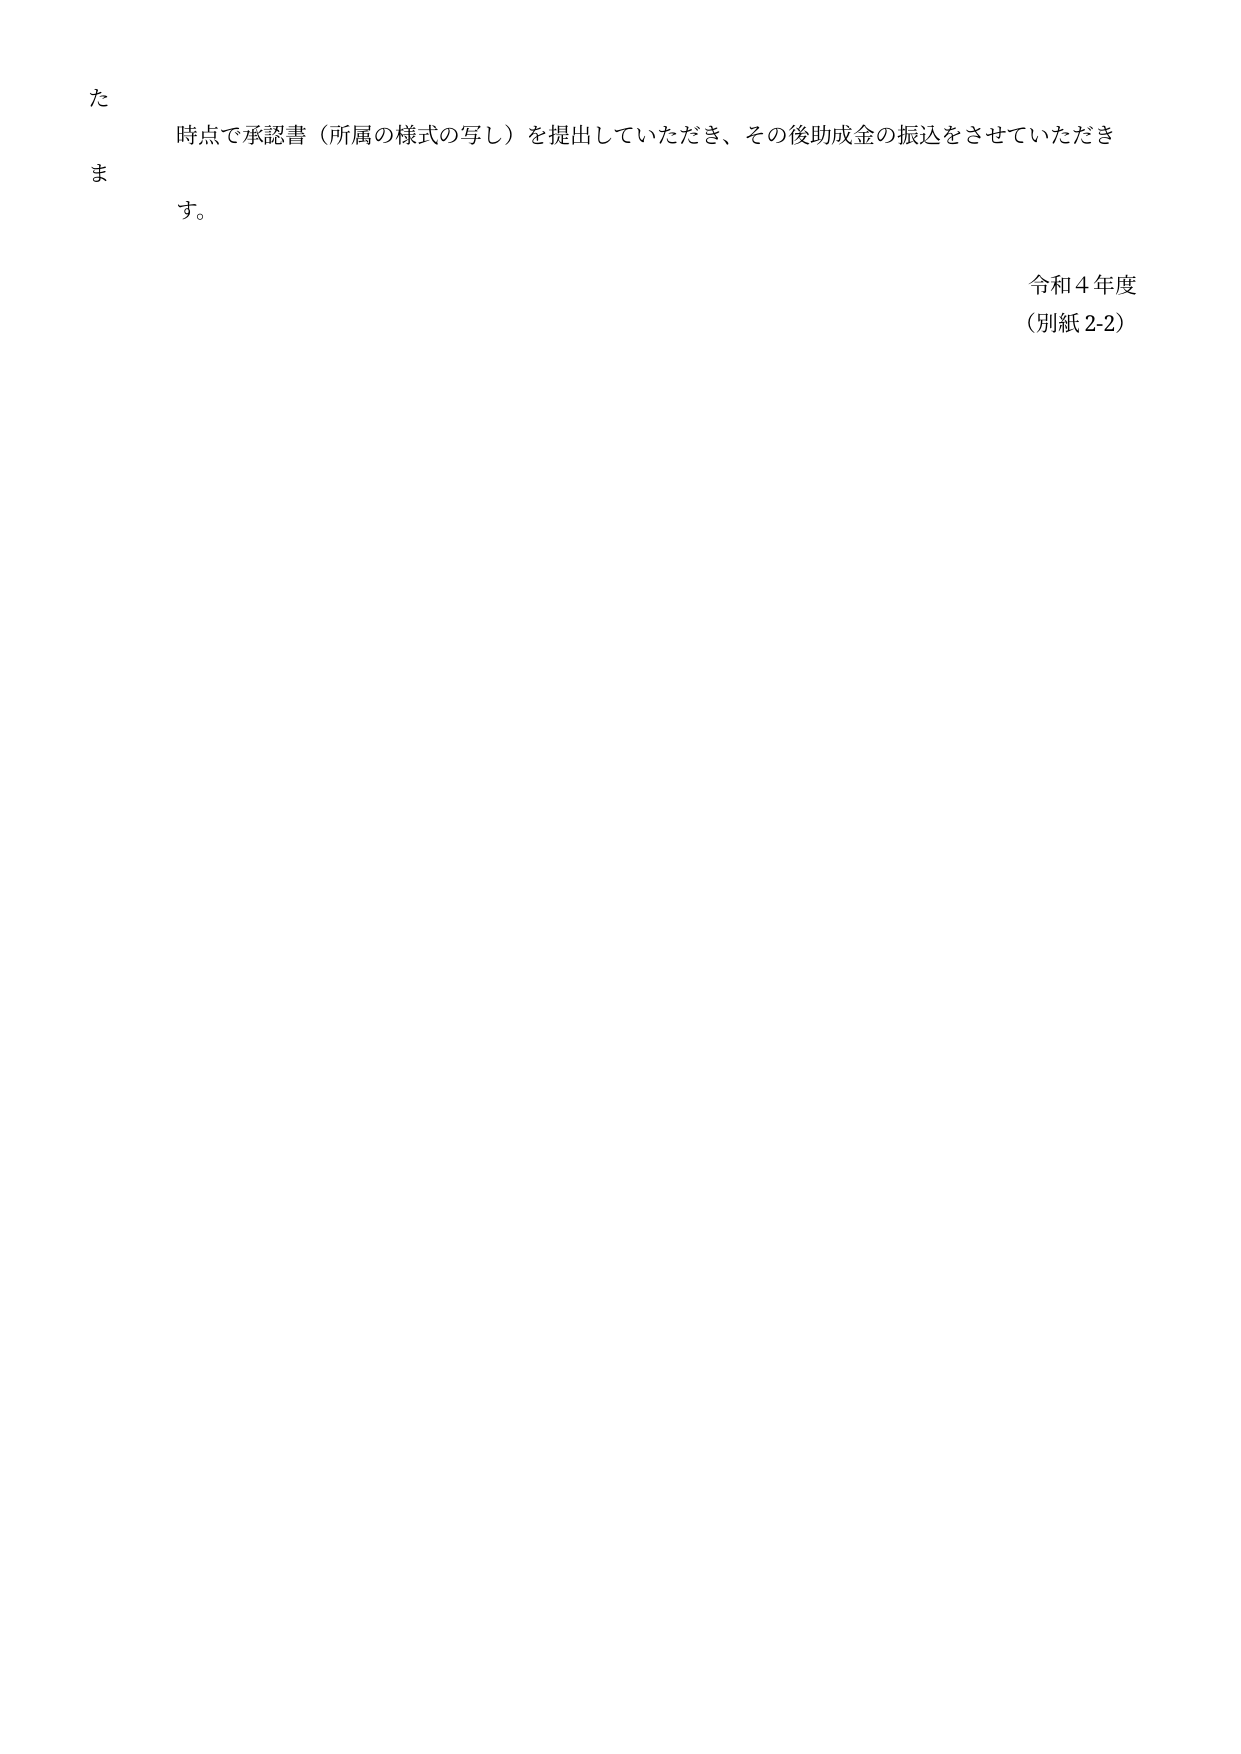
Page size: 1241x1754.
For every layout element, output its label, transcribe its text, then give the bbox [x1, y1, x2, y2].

text す。 [89, 191, 1137, 228]
text 令和４年度 [89, 266, 1137, 303]
text 時点で承認書（所属の様式の写し）を提出していただき、その後助成金の振込をさせていただきま [89, 116, 1137, 191]
text （別紙2-2） [89, 303, 1137, 341]
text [89, 78, 1137, 116]
